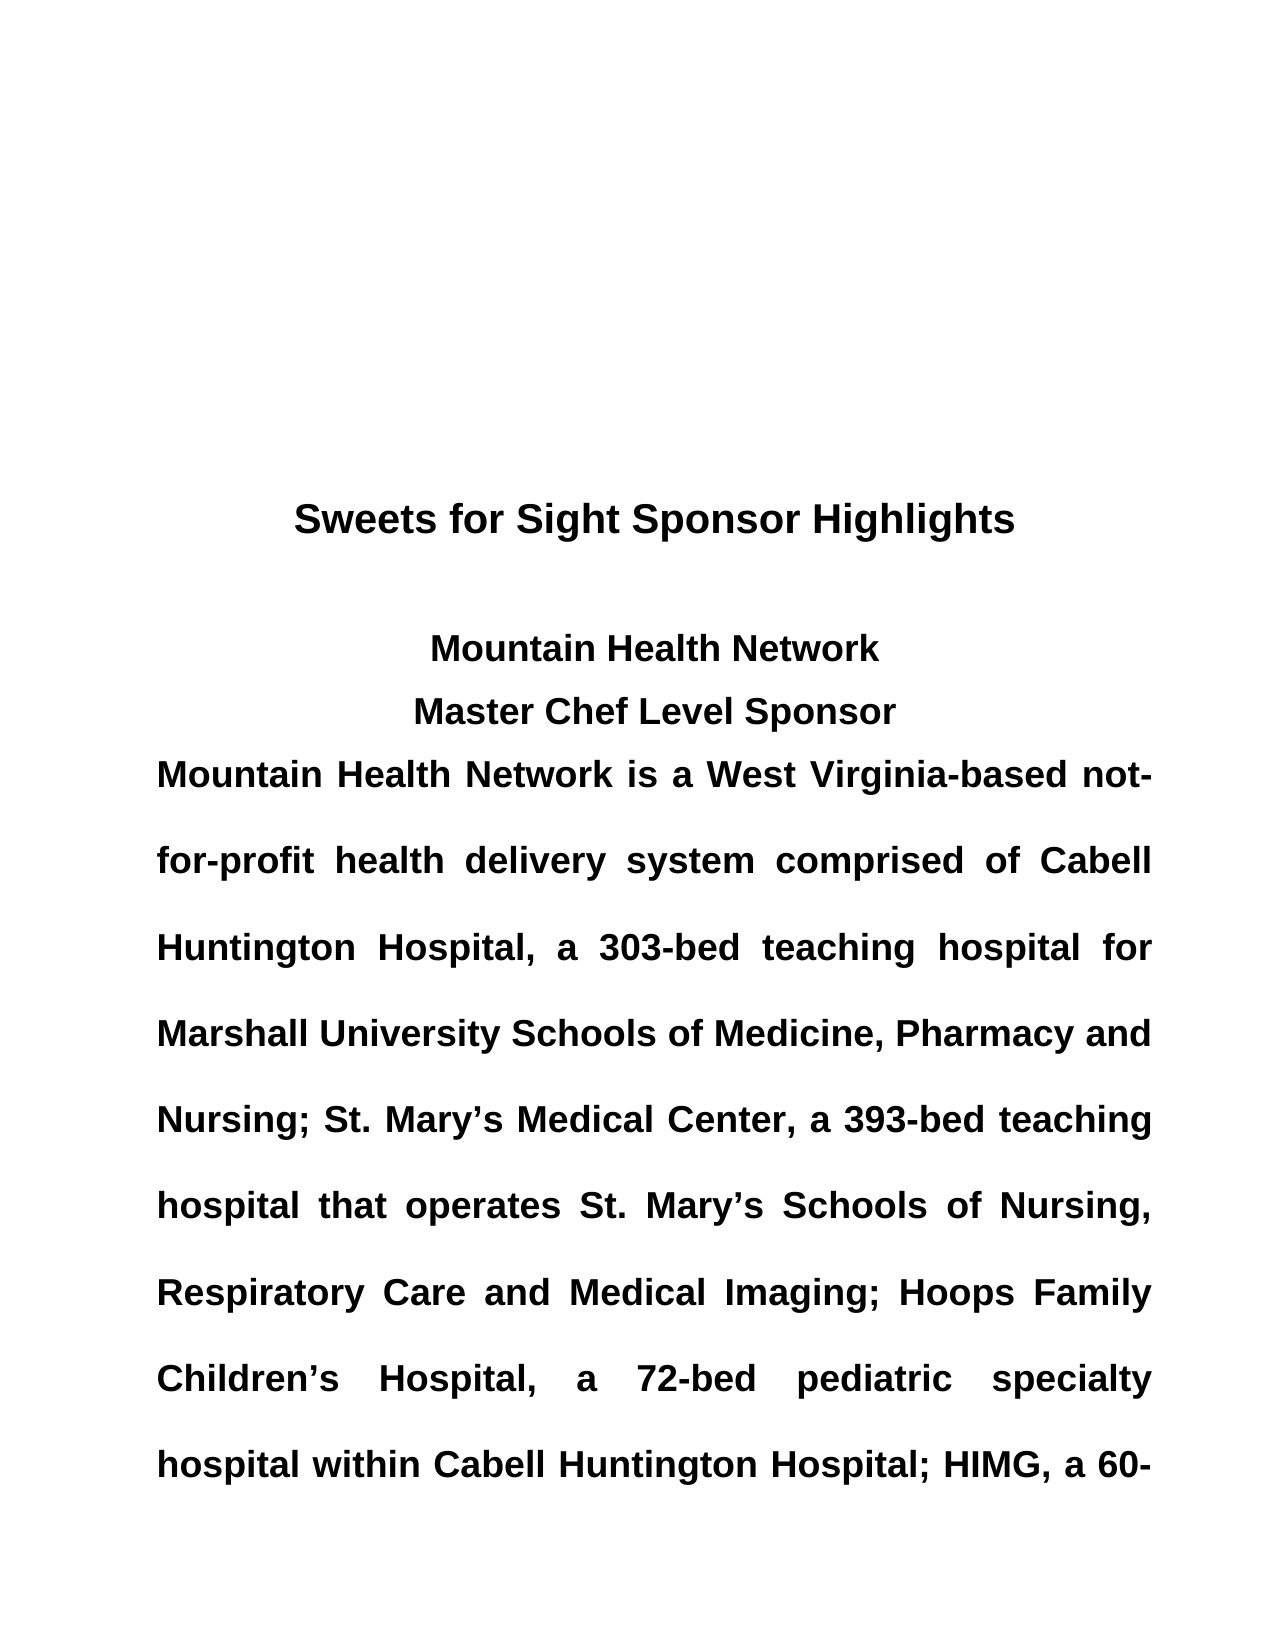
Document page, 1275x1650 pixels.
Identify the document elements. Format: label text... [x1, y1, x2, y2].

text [156, 752, 1153, 1485]
text Sweets for Sight Sponsor Highlights [156, 494, 1153, 542]
text Master Chef Level Sponsor [156, 689, 1153, 732]
text Mountain Health Network [156, 626, 1153, 669]
